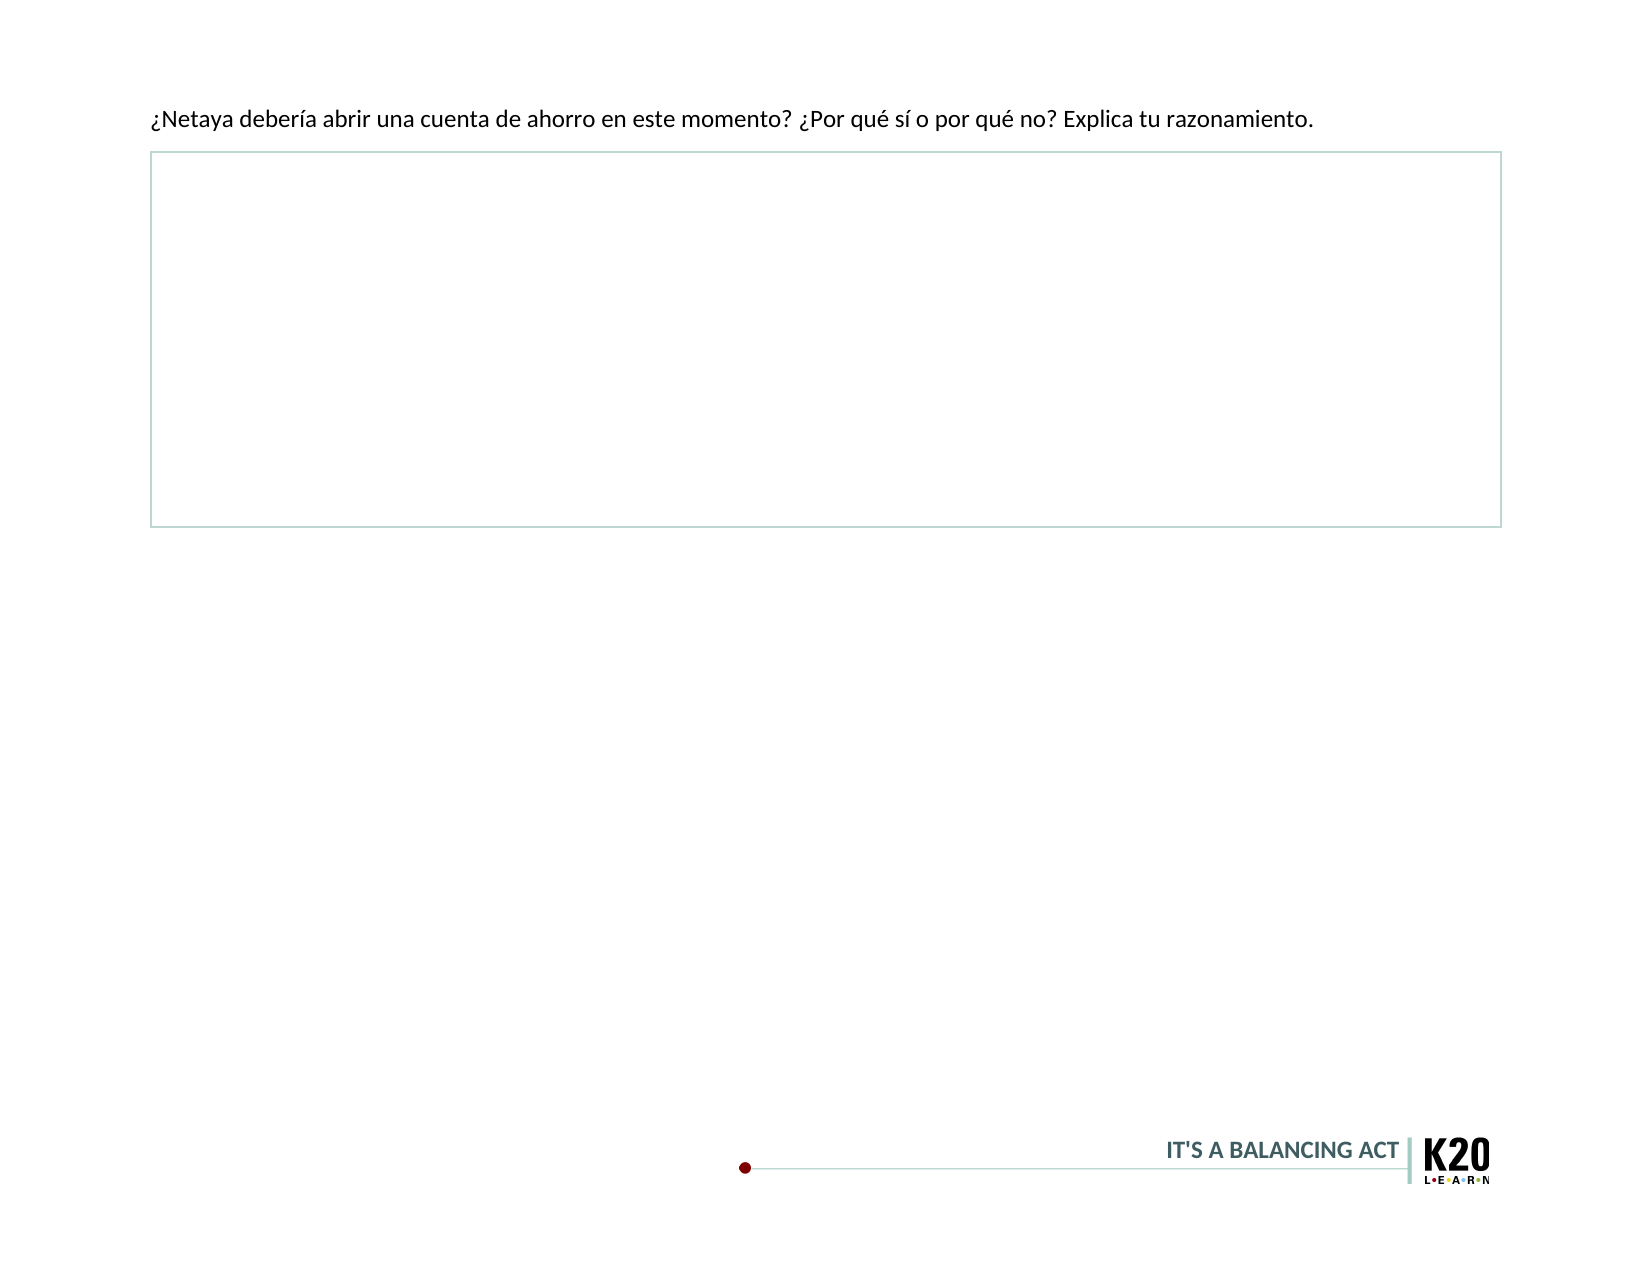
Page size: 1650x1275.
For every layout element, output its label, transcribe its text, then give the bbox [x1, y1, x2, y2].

table_header [152, 153, 1500, 526]
picture [739, 1134, 1489, 1187]
text ¿Netaya debería abrir una cuenta de ahorro en este momento? ¿Por qué sí o por qué no? Explica tu razonamiento. [150, 103, 1500, 134]
